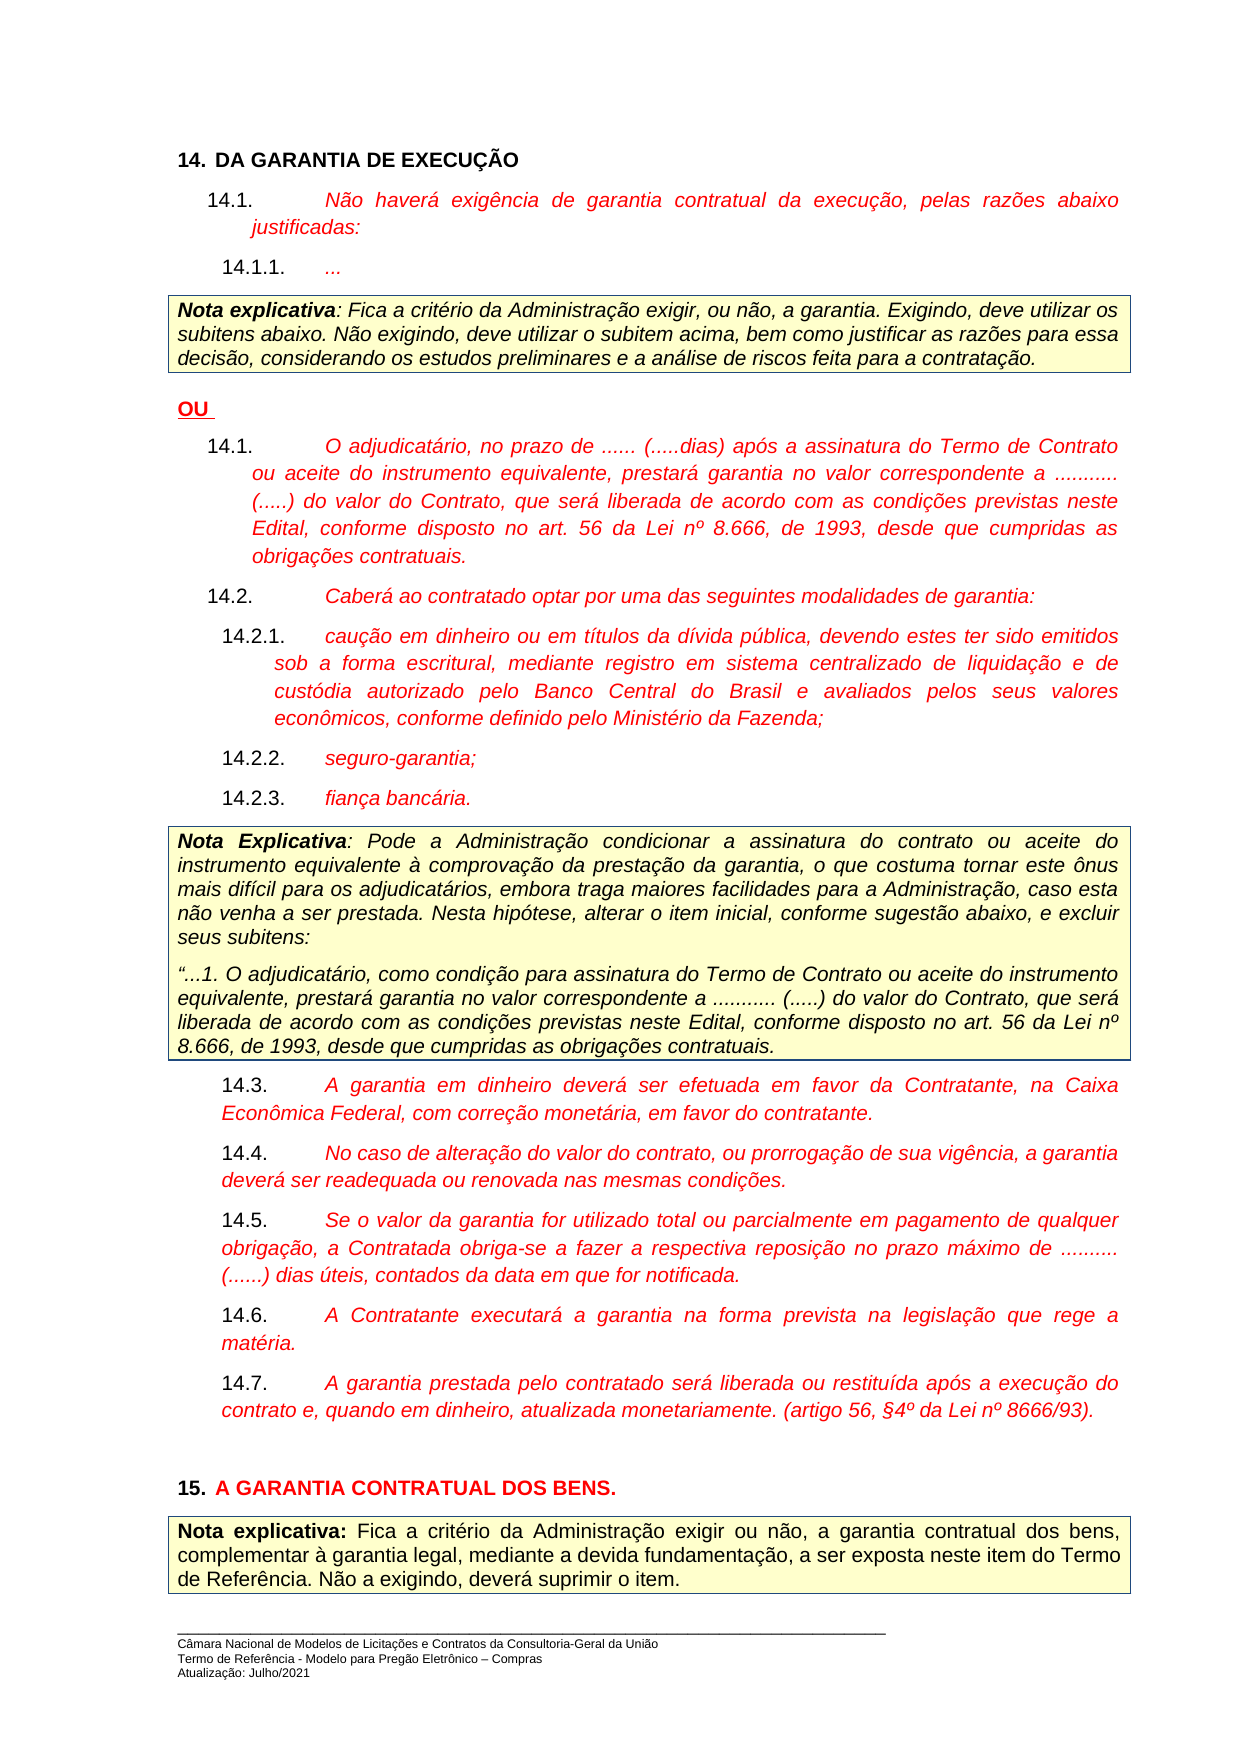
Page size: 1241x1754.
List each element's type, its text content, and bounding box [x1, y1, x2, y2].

list O adjudicatário, no prazo de ...... (.....dias) após a assinatura do Termo de Contrato ou aceite do instrumento equivalente, prestará garantia no valor correspondente a ........... (.....) do valor do Contrato, que será liberada de acordo com as condições previstas neste Edital, conforme disposto no art. 56 da Lei nº 8.666, de 1993, desde que cumpridas as obrigações contratuais. [207, 434, 1122, 568]
text “...1. O adjudicatário, como condição para assinatura do Termo de Contrato ou aceite do instrumento equivalente, prestará garantia no valor correspondente a ........... (.....) do valor do Contrato, que será liberada de acordo com as condições previstas neste Edital, conforme disposto no art. 56 da Lei nº 8.666, de 1993, desde que cumpridas as obrigações contratuais. [169, 958, 1130, 1059]
list Caberá ao contratado optar por uma das seguintes modalidades de garantia: [207, 584, 1122, 608]
text OU [177, 397, 1122, 421]
list Se o valor da garantia for utilizado total ou parcialmente em pagamento de qualquer obrigação, a Contratada obriga-se a fazer a respectiva reposição no prazo máximo de .......... (......) dias úteis, contados da data em que for notificada. [221, 1208, 1122, 1287]
text Nota Explicativa: Pode a Administração condicionar a assinatura do contrato ou aceite do instrumento equivalente à comprovação da prestação da garantia, o que costuma tornar este ônus mais difícil para os adjudicatários, embora traga maiores facilidades para a Administração, caso esta não venha a ser prestada. Nesta hipótese, alterar o item inicial, conforme sugestão abaixo, e excluir seus subitens: [169, 827, 1130, 949]
list caução em dinheiro ou em títulos da dívida pública, devendo estes ter sido emitidos sob a forma escritural, mediante registro em sistema centralizado de liquidação e de custódia autorizado pelo Banco Central do Brasil e avaliados pelos seus valores econômicos, conforme definido pelo Ministério da Fazenda; [222, 624, 1122, 730]
text A GARANTIA CONTRATUAL DOS BENS. [177, 1476, 1122, 1499]
list fiança bancária. [222, 786, 1122, 810]
text Nota explicativa: Fica a critério da Administração exigir, ou não, a garantia. Exigindo, deve utilizar os subitens abaixo. Não exigindo, deve utilizar o subitem acima, bem como justificar as razões para essa decisão, considerando os estudos preliminares e a análise de riscos feita para a contratação. [169, 296, 1130, 372]
list Não haverá exigência de garantia contratual da execução, pelas razões abaixo justificadas: [207, 188, 1122, 239]
text Nota explicativa: Fica a critério da Administração exigir ou não, a garantia contratual dos bens, complementar à garantia legal, mediante a devida fundamentação, a ser exposta neste item do Termo de Referência. Não a exigindo, deverá suprimir o item. [169, 1517, 1130, 1593]
list A garantia em dinheiro deverá ser efetuada em favor da Contratante, na Caixa Econômica Federal, com correção monetária, em favor do contratante. [221, 1073, 1122, 1124]
list A Contratante executará a garantia na forma prevista na legislação que rege a matéria. [221, 1303, 1122, 1354]
list seguro-garantia; [222, 746, 1122, 770]
text DA GARANTIA DE EXECUÇÃO [177, 148, 1122, 172]
list A garantia prestada pelo contratado será liberada ou restituída após a execução do contrato e, quando em dinheiro, atualizada monetariamente. (artigo 56, §4º da Lei nº 8666/93). [221, 1371, 1122, 1422]
list ... [222, 255, 1122, 279]
list No caso de alteração do valor do contrato, ou prorrogação de sua vigência, a garantia deverá ser readequada ou renovada nas mesmas condições. [221, 1141, 1122, 1192]
